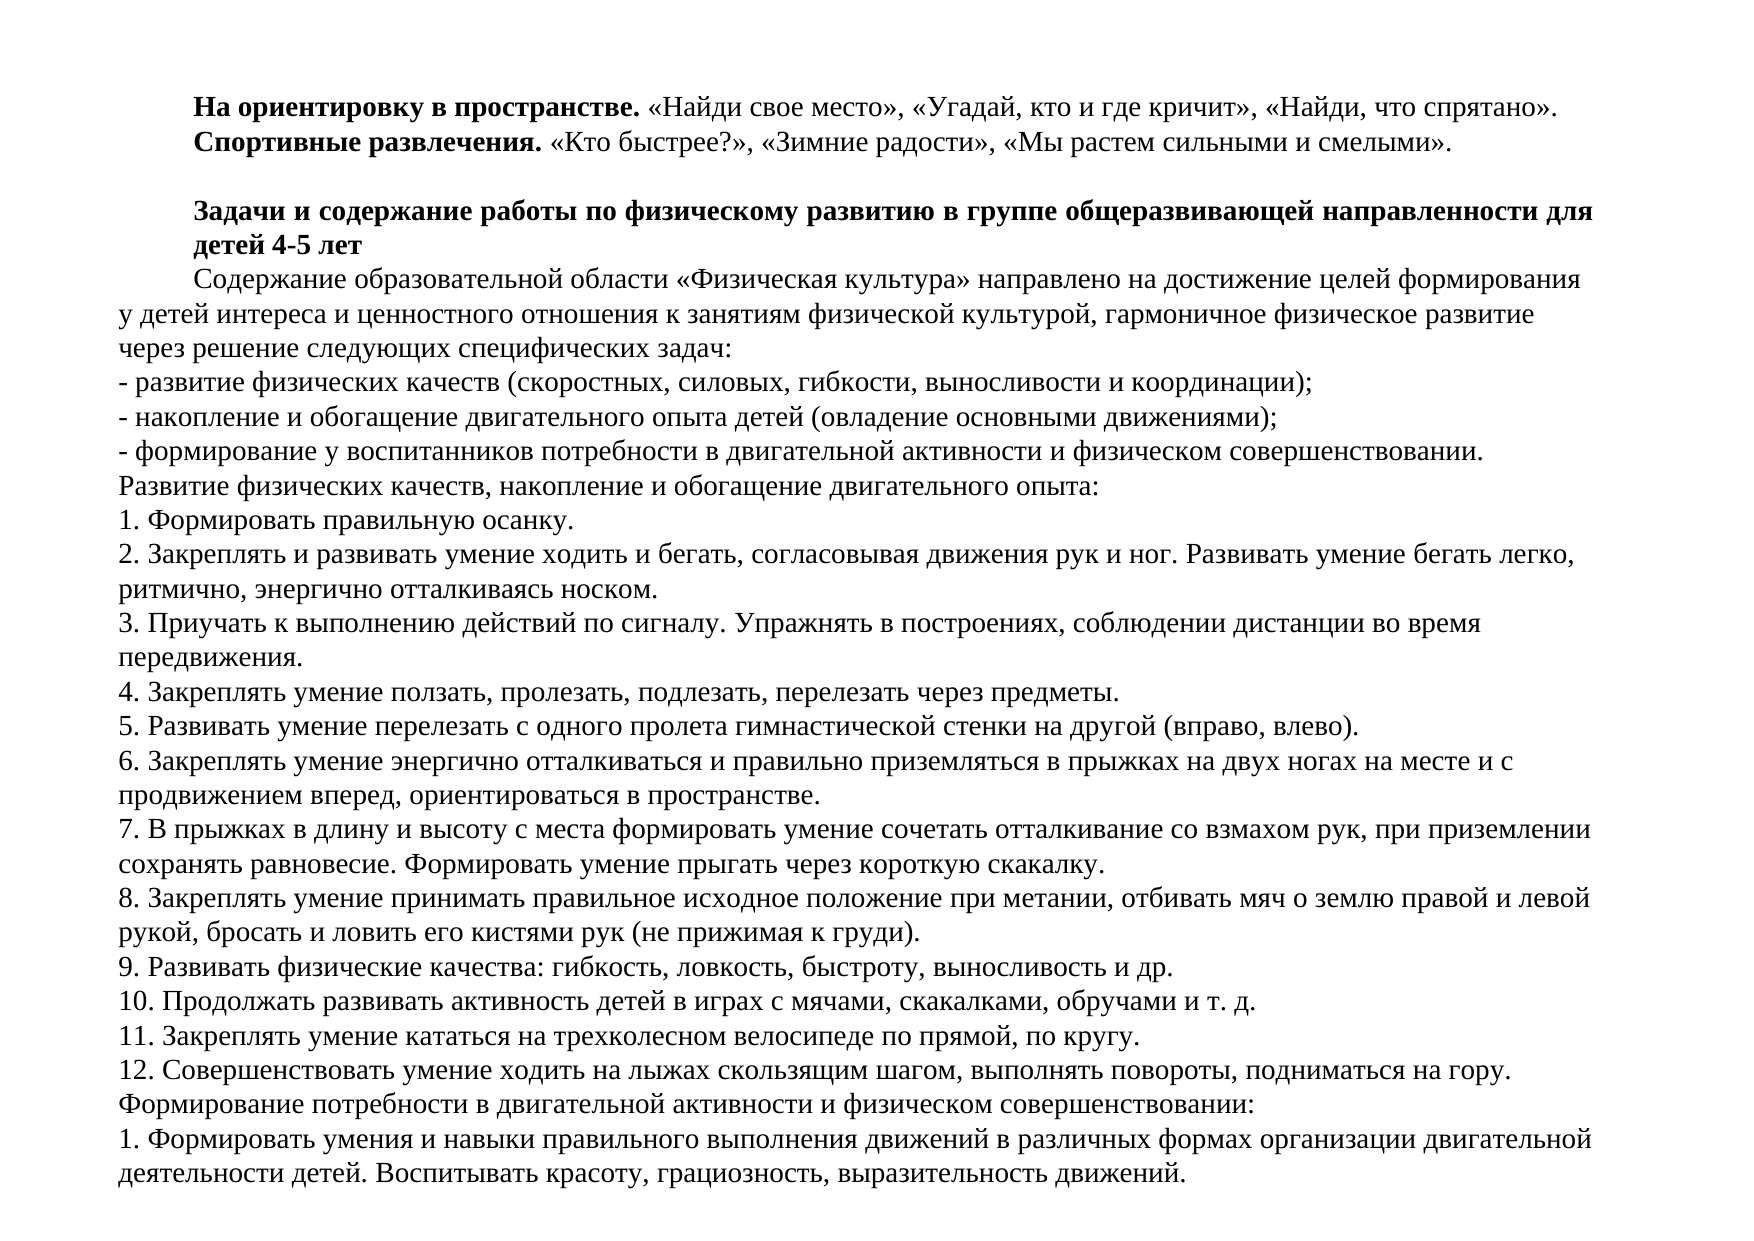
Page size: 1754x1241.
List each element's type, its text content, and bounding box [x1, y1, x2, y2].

text Задачи и содержание работы по физическому развитию в группе общеразвивающей направленности для детей 4-5 лет [193, 192, 1595, 261]
text На ориентировку в пространстве. «Найди свое место», «Угадай, кто и где кричит», «Найди, что спрятано». [118, 89, 1595, 123]
text Спортивные развлечения. «Кто быстрее?», «Зимние радости», «Мы растем сильными и смелыми». [118, 123, 1595, 157]
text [118, 261, 1595, 1189]
